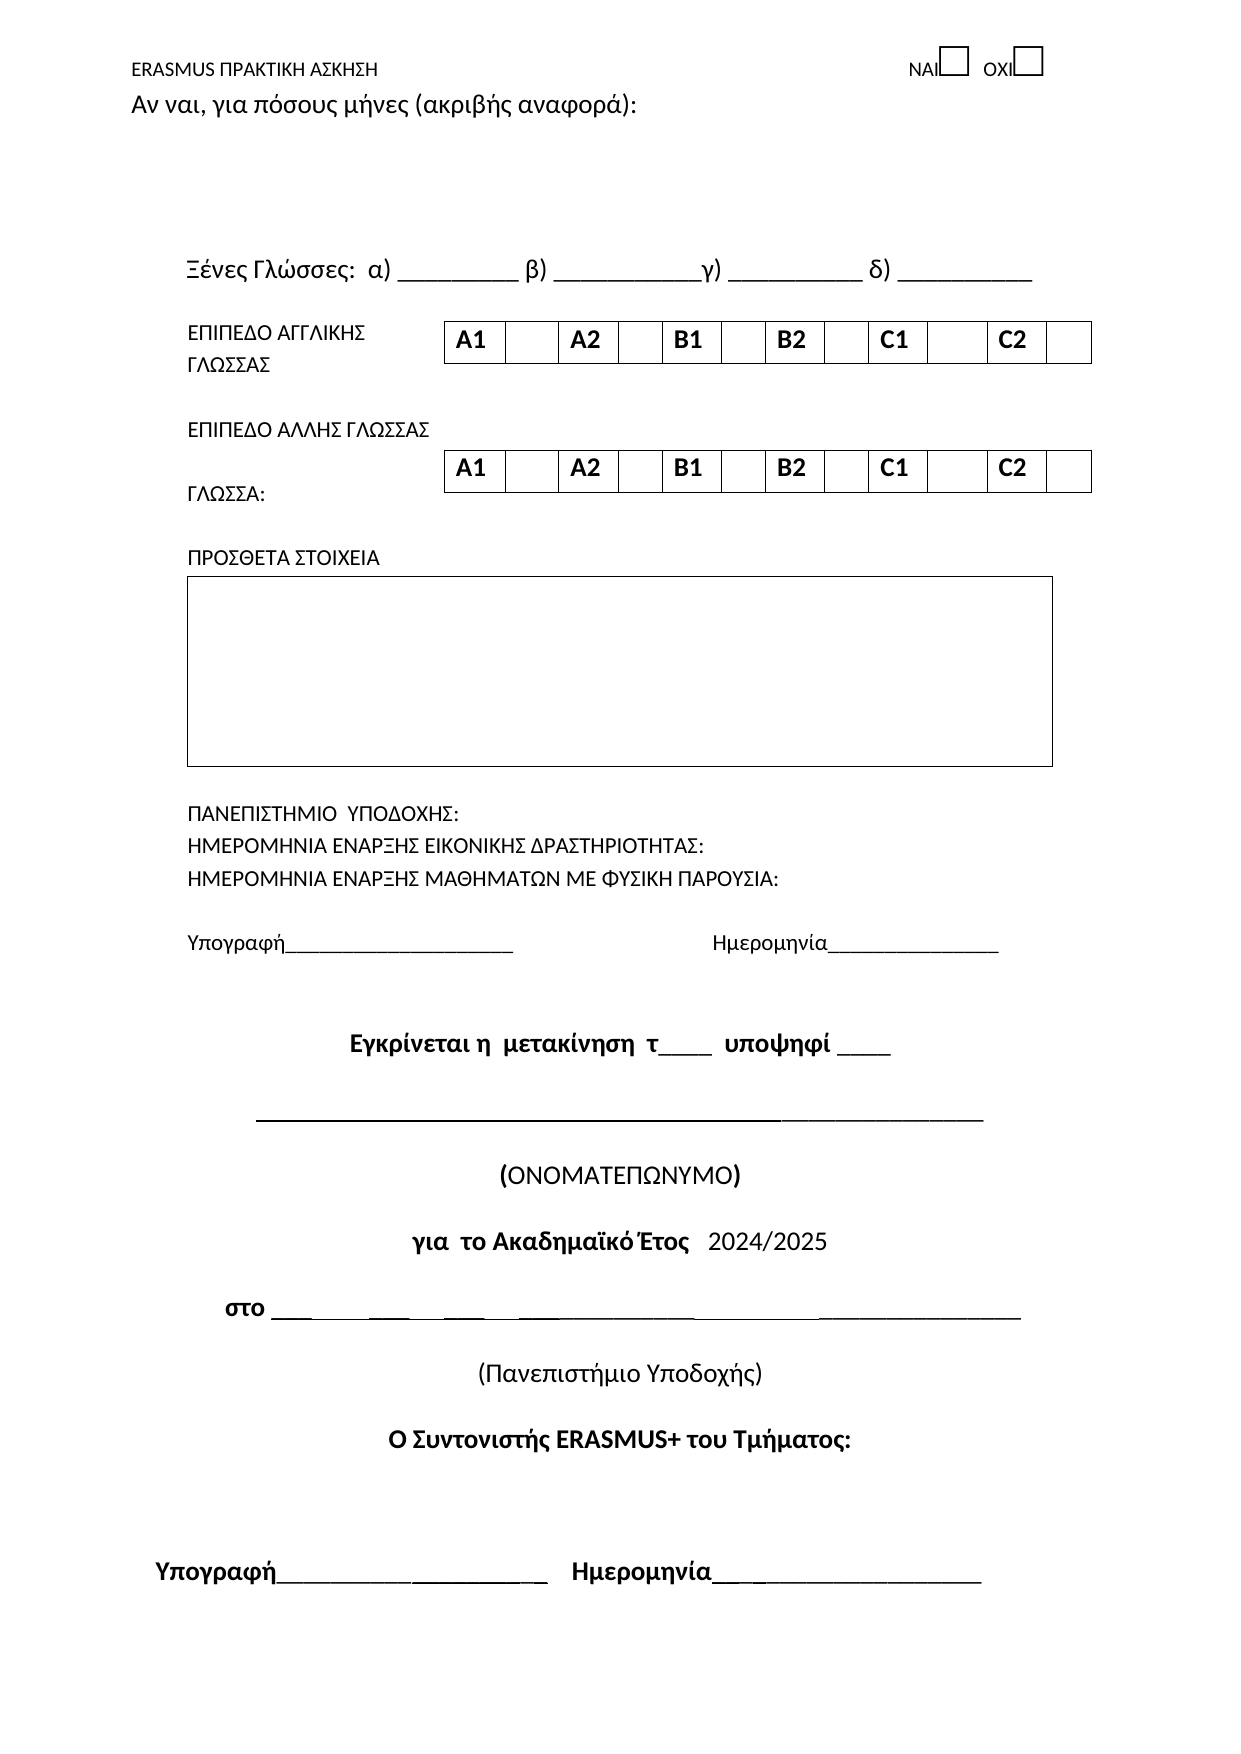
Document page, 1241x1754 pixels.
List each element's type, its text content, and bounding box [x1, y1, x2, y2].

text για το Aκαδημαϊκό Έτος 2024/2025 [187, 1224, 1053, 1257]
text ΓΛΩΣΣΑ: [187, 479, 1053, 507]
text ΗΜΕΡΟΜΗΝΙΑ ΕΝΑΡΞΗΣ ΜΑΘΗΜΑΤΩΝ ΜΕ ΦΥΣΙΚΗ ΠΑΡΟΥΣΙΑ: [187, 864, 1053, 892]
table_header B2 [766, 322, 824, 363]
text ΗΜΕΡΟΜΗΝΙΑ ΕΝΑΡΞΗΣ ΕΙΚΟΝΙΚΗΣ ΔΡΑΣΤΗΡΙΟΤΗΤΑΣ: [187, 831, 1053, 859]
table_header [1047, 322, 1091, 363]
table_header [928, 451, 987, 492]
table_header A1 [445, 451, 505, 492]
text Ο Συντονιστής ERASMUS+ του Τμήματος: [187, 1422, 1053, 1456]
table_header B2 [766, 451, 824, 492]
text Εγκρίνεται η μετακίνηση τ____ υποψηφί ____ [187, 1026, 1053, 1059]
table_header [506, 451, 558, 492]
text (Πανεπιστήμιο Υποδοχής) [187, 1356, 1053, 1389]
table_header [506, 322, 558, 363]
text Ξένες Γλώσσες: α) _________ β) ___________γ) __________ δ) __________ [131, 252, 1053, 285]
table_header C1 [869, 451, 927, 492]
table_header [1047, 451, 1091, 492]
table_header A2 [559, 322, 618, 363]
text Υπογραφή____________________ Ημερομηνία_______________ [187, 928, 1053, 956]
table_header [722, 322, 765, 363]
table_header [619, 322, 662, 363]
text ΠΡΟΣΘΕΤΑ ΣΤΟΙΧΕΙΑ [187, 543, 1053, 572]
table_header B1 [663, 451, 721, 492]
text Υπογραφή__________ __________ Ημερομηνία____________________ [131, 1554, 1053, 1588]
table_header A1 [445, 322, 505, 363]
table_header [825, 322, 868, 363]
table_header C2 [988, 451, 1046, 492]
table_header C2 [988, 322, 1046, 363]
table_header C1 [869, 322, 927, 363]
text ___ ______ ___ ___ _______________ (ΟΝΟΜΑΤΕΠΩΝΥΜΟ) [187, 1092, 1053, 1191]
text ΠΑΝΕΠΙΣΤΗΜΙΟ ΥΠΟΔΟΧΗΣ: [187, 799, 1053, 827]
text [131, 87, 1053, 120]
table_header B1 [663, 322, 721, 363]
table_header [928, 322, 987, 363]
text ΕΠΙΠΕΔΟ ΑΓΓΛΙΚΗΣ ΓΛΩΣΣΑΣ [187, 318, 1053, 378]
text στο ___ ___ ___ _____________ _______________ [187, 1290, 1053, 1323]
table_header [825, 451, 868, 492]
table_header [722, 451, 765, 492]
table_header [619, 451, 662, 492]
text ERASMUS ΠΡΑΚΤΙΚΗ ΑΣΚΗΣΗ NAI□ ΟΧΙ□ [131, 29, 1053, 87]
text ΕΠΙΠΕΔΟ ΑΛΛΗΣ ΓΛΩΣΣΑΣ [187, 415, 1053, 443]
table_header [188, 577, 1052, 766]
table_header A2 [559, 451, 618, 492]
